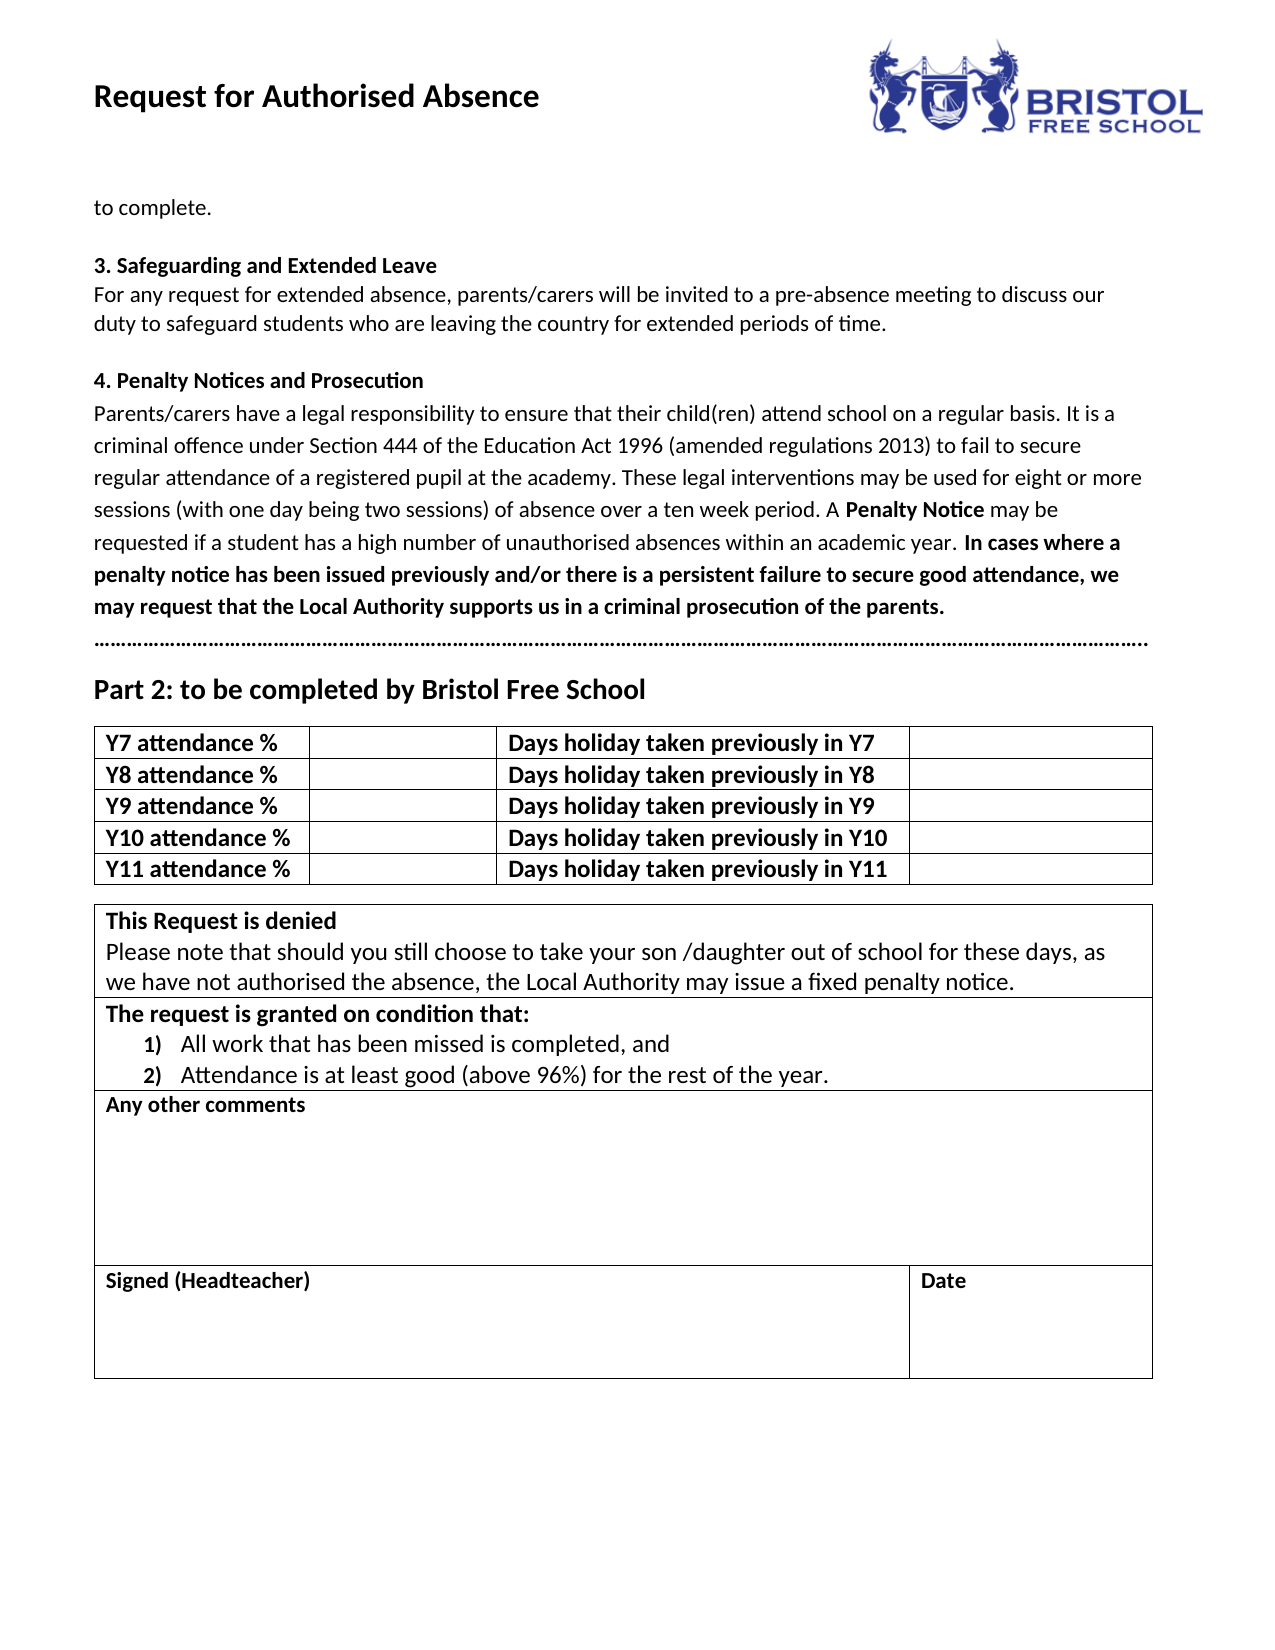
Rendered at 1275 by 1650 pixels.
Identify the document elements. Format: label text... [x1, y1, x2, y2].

table_header This Request is denied Please note that should you still choose to take your son /daughter out of school for these days, as we have not authorised the absence, the Local Authority may issue a fixed penalty notice. [95, 905, 1152, 997]
table_cell Days holiday taken previously in Y8 [497, 759, 909, 789]
table_cell [910, 790, 1152, 821]
picture [856, 33, 1212, 147]
text ………………………………………………………………………………………………………………………………………………………………………….. [94, 624, 1153, 652]
table_cell Signed (Headteacher) [95, 1266, 909, 1377]
text Part 2: to be completed by Bristol Free School [94, 671, 1153, 707]
table_cell Days holiday taken previously in Y9 [497, 790, 909, 821]
table_cell [310, 822, 496, 852]
table_cell Date [910, 1266, 1152, 1377]
table_cell [310, 759, 496, 789]
text For any request for extended absence, parents/carers will be invited to a pre-absence meeting to discuss our duty to safeguard students who are leaving the country for extended periods of time. [94, 279, 1153, 337]
text Parents/carers have a legal responsibility to ensure that their child(ren) attend school on a regular basis. It is a criminal offence under Section 444 of the Education Act 1996 (amended regulations 2013) to fail to secure regular attendance of a registered pupil at the academy. These legal interventions may be used for eight or more sessions (with one day being two sessions) of absence over a ten week period. A Penalty Notice may be requested if a student has a high number of unauthorised absences within an academic year. In cases where a penalty notice has been issued previously and/or there is a persistent failure to secure good attendance, we may request that the Local Authority supports us in a criminal prosecution of the parents. [94, 399, 1153, 620]
table_cell [310, 854, 496, 884]
table_cell Y9 attendance % [95, 790, 309, 821]
table_header Y7 attendance % [95, 727, 309, 758]
table_cell Days holiday taken previously in Y11 [497, 854, 909, 884]
table_cell Days holiday taken previously in Y10 [497, 822, 909, 852]
table_cell [910, 822, 1152, 852]
table_header [310, 727, 496, 758]
table_cell [910, 854, 1152, 884]
table_cell Y11 attendance % [95, 854, 309, 884]
table_cell [310, 790, 496, 821]
table_cell Y10 attendance % [95, 822, 309, 852]
table_cell Y8 attendance % [95, 759, 309, 789]
table_cell The request is granted on condition that: All work that has been missed is completed, and Attendance is at least good (above 96%) for the rest of the year. [95, 998, 1152, 1089]
table_cell [910, 759, 1152, 789]
text 3. Safeguarding and Extended Leave [94, 250, 1153, 279]
table_header Days holiday taken previously in Y7 [497, 727, 909, 758]
table_cell Any other comments [95, 1091, 1152, 1265]
table_header [910, 727, 1152, 758]
text 4. Penalty Notices and Prosecution [94, 367, 1153, 395]
